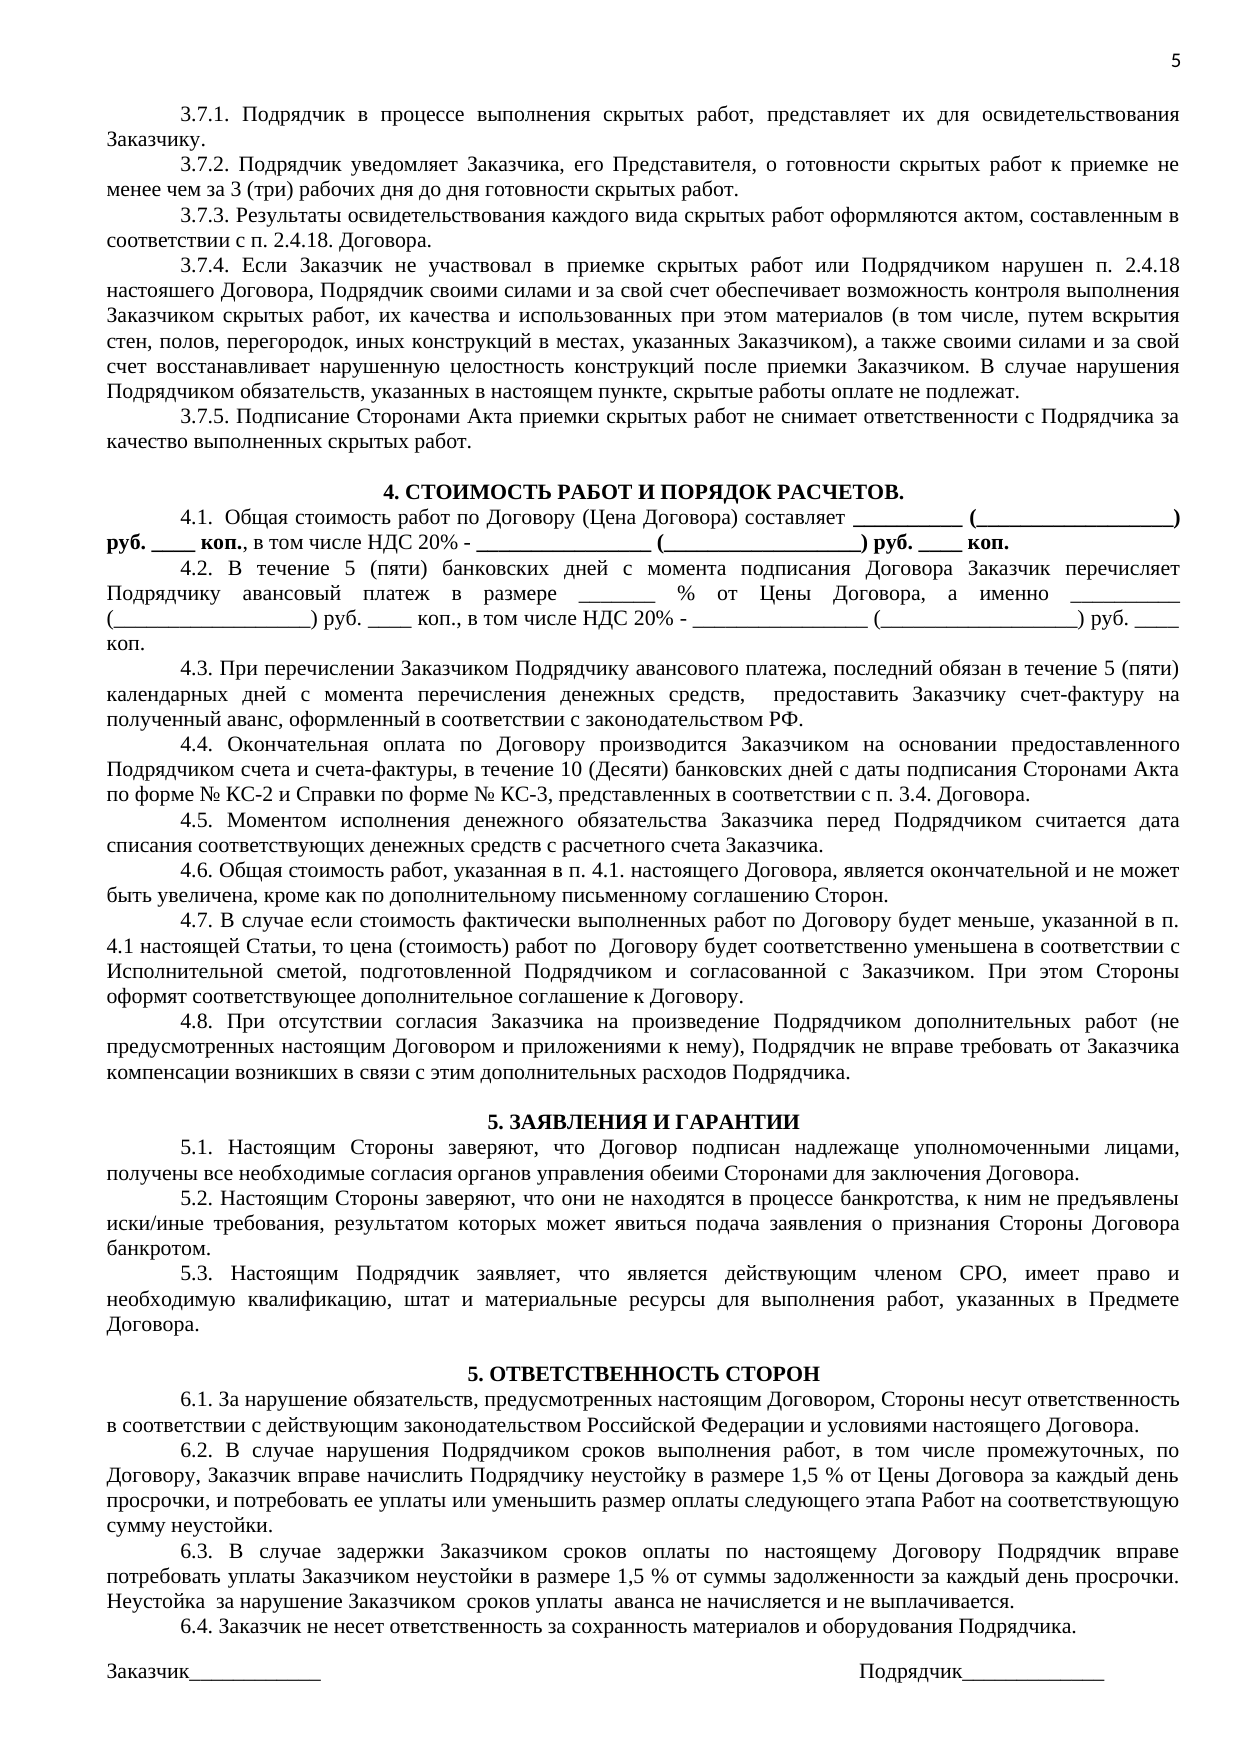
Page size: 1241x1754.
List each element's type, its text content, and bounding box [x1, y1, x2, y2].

text 5.3. Настоящим Подрядчик заявляет, что является действующим членом СРО, имеет право и необходимую квалификацию, штат и материальные ресурсы для выполнения работ, указанных в Предмете Договора. [106, 1260, 1181, 1336]
text 3.7.3. Результаты освидетельствования каждого вида скрытых работ оформляются актом, составленным в соответствии с п. 2.4.18. Договора. [106, 202, 1181, 252]
text 4.8. При отсутствии согласия Заказчика на произведение Подрядчиком дополнительных работ (не предусмотренных настоящим Договором и приложениями к нему), Подрядчик не вправе требовать от Заказчика компенсации возникших в связи с этим дополнительных расходов Подрядчика. [106, 1008, 1181, 1084]
text 5.2. Настоящим Стороны заверяют, что они не находятся в процессе банкротства, к ним не предъявлены иски/иные требования, результатом которых может явиться подача заявления о признания Стороны Договора банкротом. [106, 1185, 1181, 1260]
list СТОИМОСТЬ РАБОТ И ПОРЯДОК РАСЧЕТОВ. [106, 479, 1181, 504]
text 6.4. Заказчик не несет ответственность за сохранность материалов и оборудования Подрядчика. [106, 1613, 1181, 1638]
text 6.1. За нарушение обязательств, предусмотренных настоящим Договором, Стороны несут ответственность в соответствии с действующим законодательством Российской Федерации и условиями настоящего Договора. [106, 1386, 1181, 1437]
text 4.7. В случае если стоимость фактически выполненных работ по Договору будет меньше, указанной в п. 4.1 настоящей Статьи, то цена (стоимость) работ по Договору будет соответственно уменьшена в соответствии с Исполнительной сметой, подготовленной Подрядчиком и согласованной с Заказчиком. При этом Стороны оформят соответствующее дополнительное соглашение к Договору. [106, 907, 1181, 1008]
text 4.6. Общая стоимость работ, указанная в п. 4.1. настоящего Договора, является окончательной и не может быть увеличена, кроме как по дополнительному письменному соглашению Сторон. [106, 857, 1181, 907]
text 6.2. В случае нарушения Подрядчиком сроков выполнения работ, в том числе промежуточных, по Договору, Заказчик вправе начислить Подрядчику неустойку в размере 1,5 % от Цены Договора за каждый день просрочки, и потребовать ее уплаты или уменьшить размер оплаты следующего этапа Работ на соответствующую сумму неустойки. [106, 1437, 1181, 1538]
text 4.1. Общая стоимость работ по Договору (Цена Договора) составляет __________ (__________________) руб. ____ коп., в том числе НДС 20% - ________________ (__________________) руб. ____ коп. [106, 504, 1181, 554]
text 3.7.2. Подрядчик уведомляет Заказчика, его Представителя, о готовности скрытых работ к приемке не менее чем за 3 (три) рабочих дня до дня готовности скрытых работ. [106, 151, 1181, 202]
text 3.7.1. Подрядчик в процессе выполнения скрытых работ, представляет их для освидетельствования Заказчику. [106, 101, 1181, 151]
text 4.3. При перечислении Заказчиком Подрядчику авансового платежа, последний обязан в течение 5 (пяти) календарных дней с момента перечисления денежных средств, предоставить Заказчику счет-фактуру на полученный аванс, оформленный в соответствии с законодательством РФ. [106, 655, 1181, 731]
list ОТВЕТСТВЕННОСТЬ СТОРОН [106, 1361, 1181, 1386]
text 6.3. В случае задержки Заказчиком сроков оплаты по настоящему Договору Подрядчик вправе потребовать уплаты Заказчиком неустойки в размере 1,5 % от суммы задолженности за каждый день просрочки. Неустойка за нарушение Заказчиком сроков уплаты аванса не начисляется и не выплачивается. [106, 1538, 1181, 1613]
text 3.7.4. Если Заказчик не участвовал в приемке скрытых работ или Подрядчиком нарушен п. 2.4.18 настояшего Договора, Подрядчик своими силами и за свой счет обеспечивает возможность контроля выполнения Заказчиком скрытых работ, их качества и использованных при этом материалов (в том числе, путем вскрытия стен, полов, перегородок, иных конструкций в местах, указанных Заказчиком), а также своими силами и за свой счет восстанавливает нарушенную целостность конструкций после приемки Заказчиком. В случае нарушения Подрядчиком обязательств, указанных в настоящем пункте, скрытые работы оплате не подлежат. [106, 252, 1181, 403]
text 4.2. В течение 5 (пяти) банковских дней с момента подписания Договора Заказчик перечисляет Подрядчику авансовый платеж в размере _______ % от Цены Договора, а именно __________ (__________________) руб. ____ коп., в том числе НДС 20% - ________________ (__________________) руб. ____ коп. [106, 554, 1181, 655]
text 5.1. Настоящим Стороны заверяют, что Договор подписан надлежаще уполномоченными лицами, получены все необходимые согласия органов управления обеими Сторонами для заключения Договора. [106, 1134, 1181, 1185]
text 4.4. Окончательная оплата по Договору производится Заказчиком на основании предоставленного Подрядчиком счета и счета-фактуры, в течение 10 (Десяти) банковских дней с даты подписания Сторонами Акта по форме № КС-2 и Справки по форме № КС-3, представленных в соответствии с п. 3.4. Договора. [106, 731, 1181, 807]
text 4.5. Моментом исполнения денежного обязательства Заказчика перед Подрядчиком считается дата списания соответствующих денежных средств с расчетного счета Заказчика. [106, 807, 1181, 857]
text 5. ЗАЯВЛЕНИЯ И ГАРАНТИИ [106, 1109, 1181, 1134]
text 3.7.5. Подписание Сторонами Акта приемки скрытых работ не снимает ответственности с Подрядчика за качество выполненных скрытых работ. [106, 403, 1181, 454]
